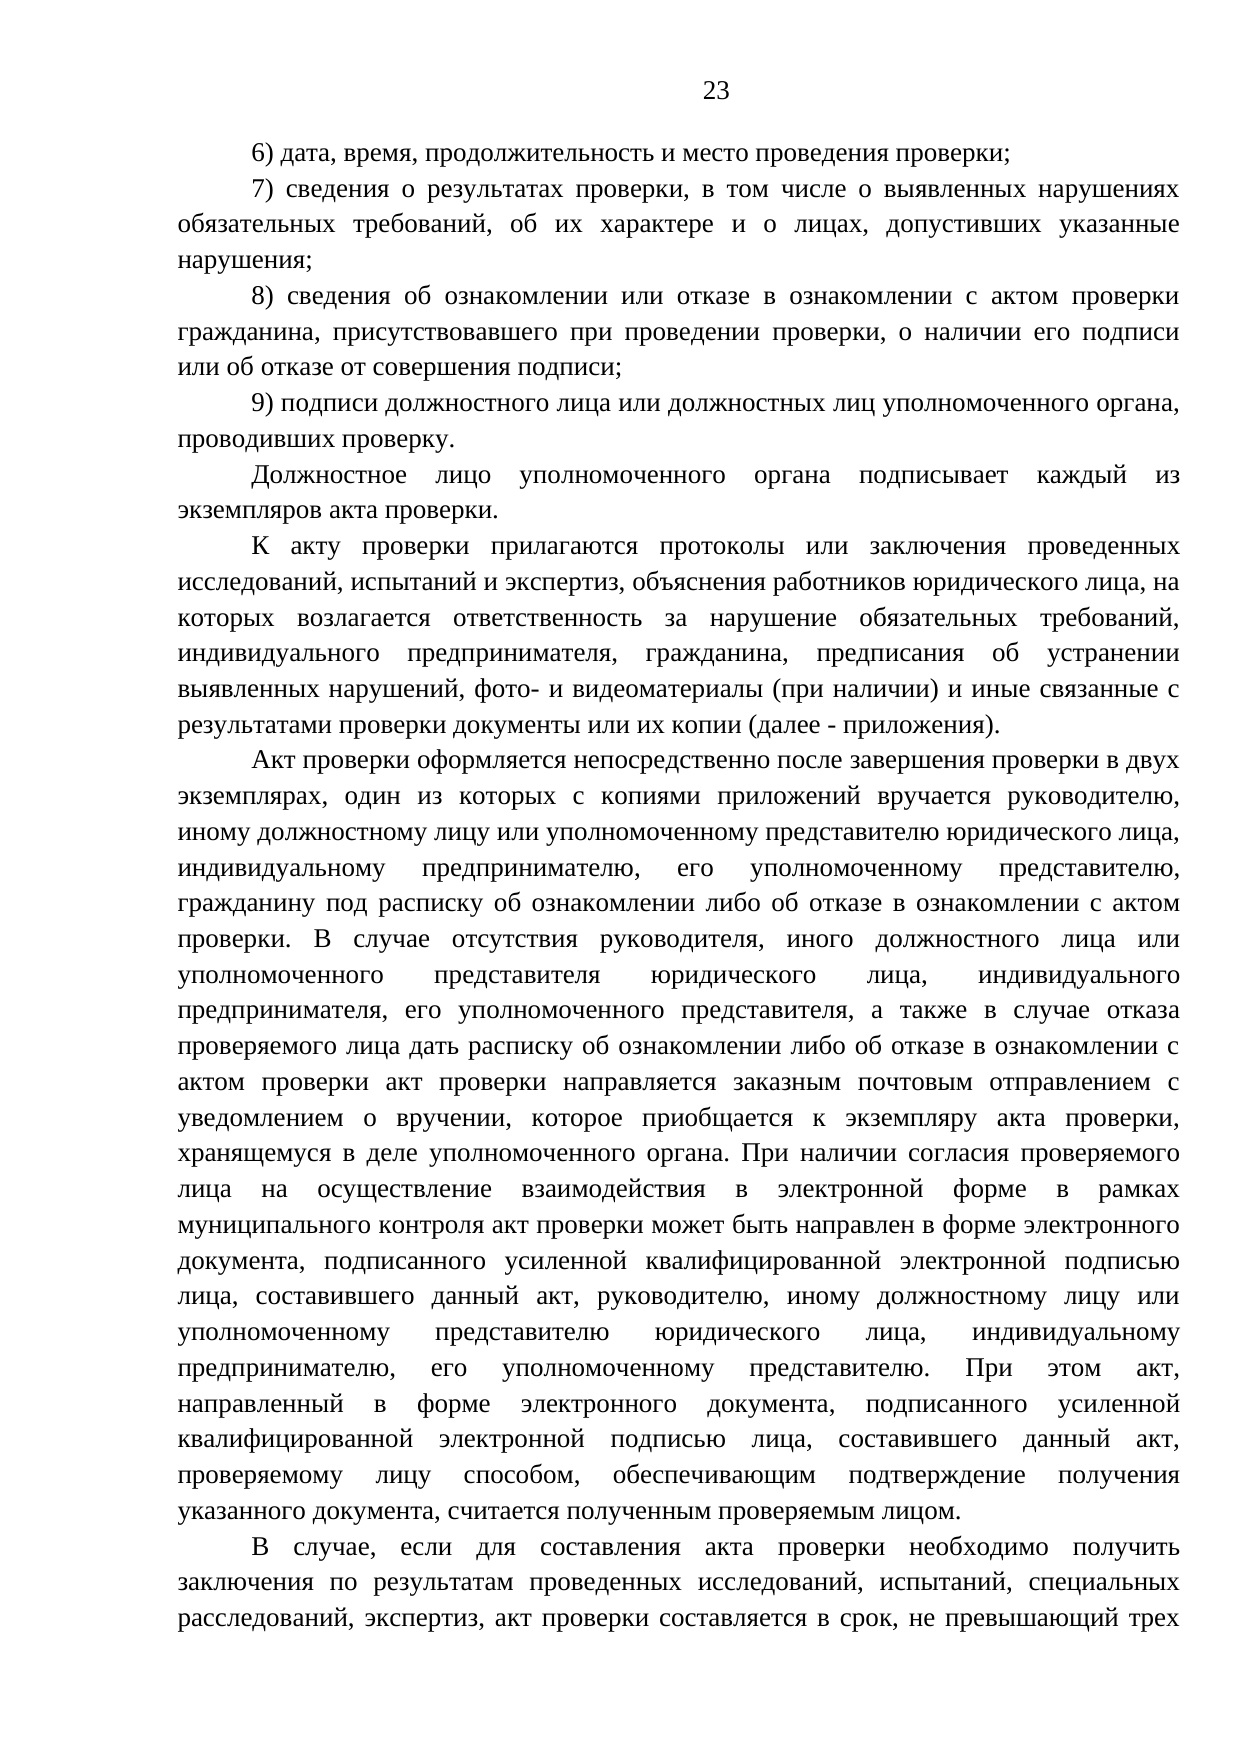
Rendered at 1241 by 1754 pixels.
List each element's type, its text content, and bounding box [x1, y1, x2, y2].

text Должностное лицо уполномоченного органа подписывает каждый из экземпляров акта проверки. [177, 458, 1181, 524]
text Акт проверки оформляется непосредственно после завершения проверки в двух экземплярах, один из которых с копиями приложений вручается руководителю, иному должностному лицу или уполномоченному представителю юридического лица, индивидуальному предпринимателю, его уполномоченному представителю, гражданину под расписку об ознакомлении либо об отказе в ознакомлении с актом проверки. В случае отсутствия руководителя, иного должностного лица или уполномоченного представителя юридического лица, индивидуального предпринимателя, его уполномоченного представителя, а также в случае отказа проверяемого лица дать расписку об ознакомлении либо об отказе в ознакомлении с актом проверки акт проверки направляется заказным почтовым отправлением с уведомлением о вручении, которое приобщается к экземпляру акта проверки, хранящемуся в деле уполномоченного органа. При наличии согласия проверяемого лица на осуществление взаимодействия в электронной форме в рамках муниципального контроля акт проверки может быть направлен в форме электронного документа, подписанного усиленной квалифицированной электронной подписью лица, составившего данный акт, руководителю, иному должностному лицу или уполномоченному представителю юридического лица, индивидуальному предпринимателю, его уполномоченному представителю. При этом акт, направленный в форме электронного документа, подписанного усиленной квалифицированной электронной подписью лица, составившего данный акт, проверяемому лицу способом, обеспечивающим подтверждение получения указанного документа, считается полученным проверяемым лицом. [177, 743, 1181, 1525]
text 7) сведения о результатах проверки, в том числе о выявленных нарушениях обязательных требований, об их характере и о лицах, допустивших указанные нарушения; [177, 172, 1181, 274]
text 6) дата, время, продолжительность и место проведения проверки; [177, 136, 1181, 167]
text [177, 1529, 1181, 1632]
text 9) подписи должностного лица или должностных лиц уполномоченного органа, проводивших проверку. [177, 386, 1181, 453]
text 8) сведения об ознакомлении или отказе в ознакомлении с актом проверки гражданина, присутствовавшего при проведении проверки, о наличии его подписи или об отказе от совершения подписи; [177, 279, 1181, 382]
text К акту проверки прилагаются протоколы или заключения проведенных исследований, испытаний и экспертиз, объяснения работников юридического лица, на которых возлагается ответственность за нарушение обязательных требований, индивидуального предпринимателя, гражданина, предписания об устранении выявленных нарушений, фото- и видеоматериалы (при наличии) и иные связанные с результатами проверки документы или их копии (далее - приложения). [177, 529, 1181, 739]
